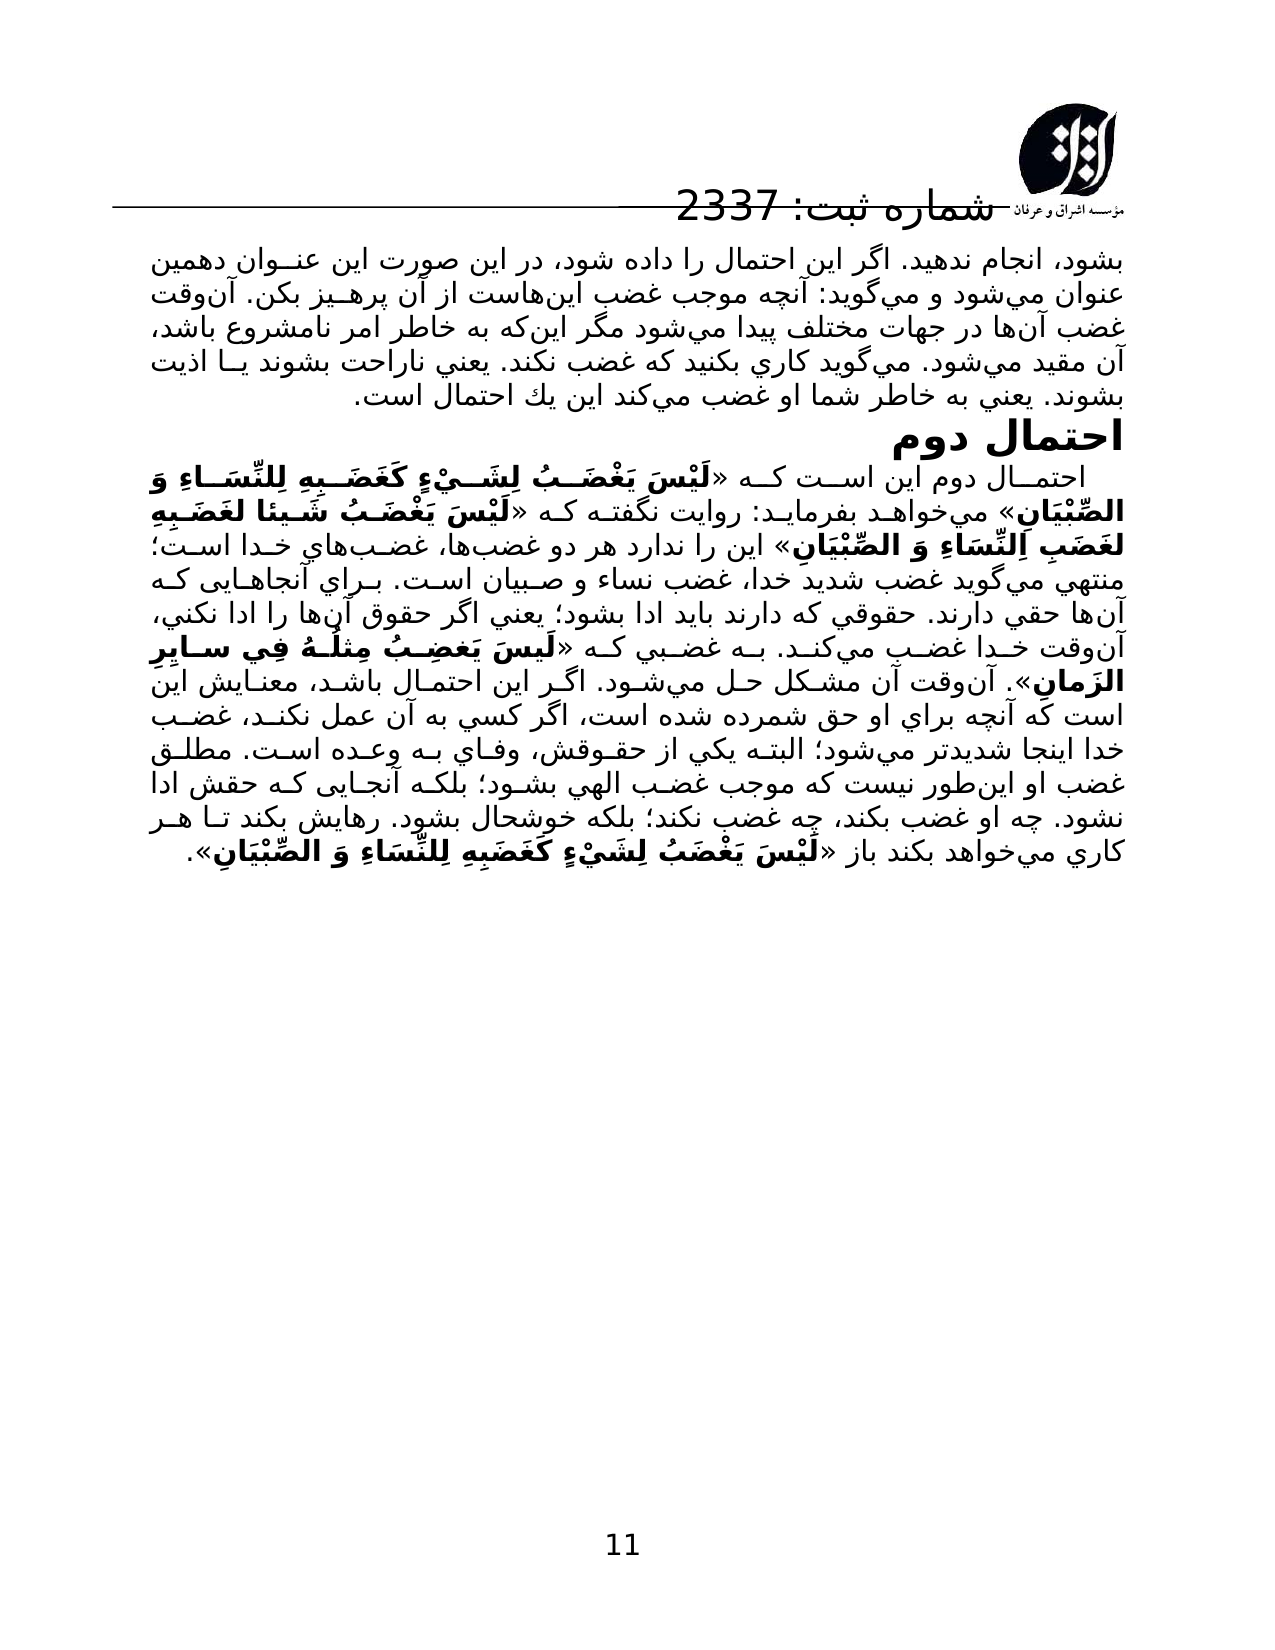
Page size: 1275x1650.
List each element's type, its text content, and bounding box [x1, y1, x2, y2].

text احتمال دوم اين است كه «لَيْسَ يَغْضَبُ لِشَيْ‏ءٍ كَغَضَبِهِ لِلنِّسَاءِ وَ الصِّبْيَانِ» مي‌خواهد بفرمايد: روايت نگفته كه «لَيْسَ يَغْضَبُ شَيئا لغَضَبِهِ لغَضَبِ اِلنِّسَاءِ وَ الصِّبْيَانِ» اين را ندارد هر دو غضب‌ها، غضب‌هاي خدا است؛ منتهي مي‌گويد غضب شديد خدا، غضب نساء و صبيان است. براي آنجاهایی كه آن‌ها حقي دارند. حقوقي كه دارند بايد ادا بشود؛ يعني اگر حقوق آن‌ها را ادا نكني، آن‌وقت خدا غضب مي‌كند. به غضبي كه «لَيسَ يَغضِبُ مِثلُهُ فِي سايِرِ الزَمانِ». آن‌وقت آن مشكل حل مي‌شود. اگر اين احتمال باشد، معنايش اين است كه آنچه براي او حق شمرده شده است، اگر كسي به آن عمل نكند، غضب خدا اینجا شديدتر مي‌شود؛ البته يكي از حقوقش، وفاي به وعده است. مطلق غضب او اين‌طور نيست كه موجب غضب الهي بشود؛ بلكه آنجایی كه حقش ادا نشود. چه او غضب بكند، چه غضب نكند؛ بلكه خوشحال بشود. رهايش بكند تا هر كاري مي‌خواهد بكند باز «لَيْسَ يَغْضَبُ لِشَيْ‏ءٍ كَغَضَبِهِ لِلنِّسَاءِ وَ الصِّبْيَانِ». [150, 461, 1125, 868]
subtitle احتمال دوم [150, 412, 1125, 461]
picture [1010, 103, 1125, 220]
